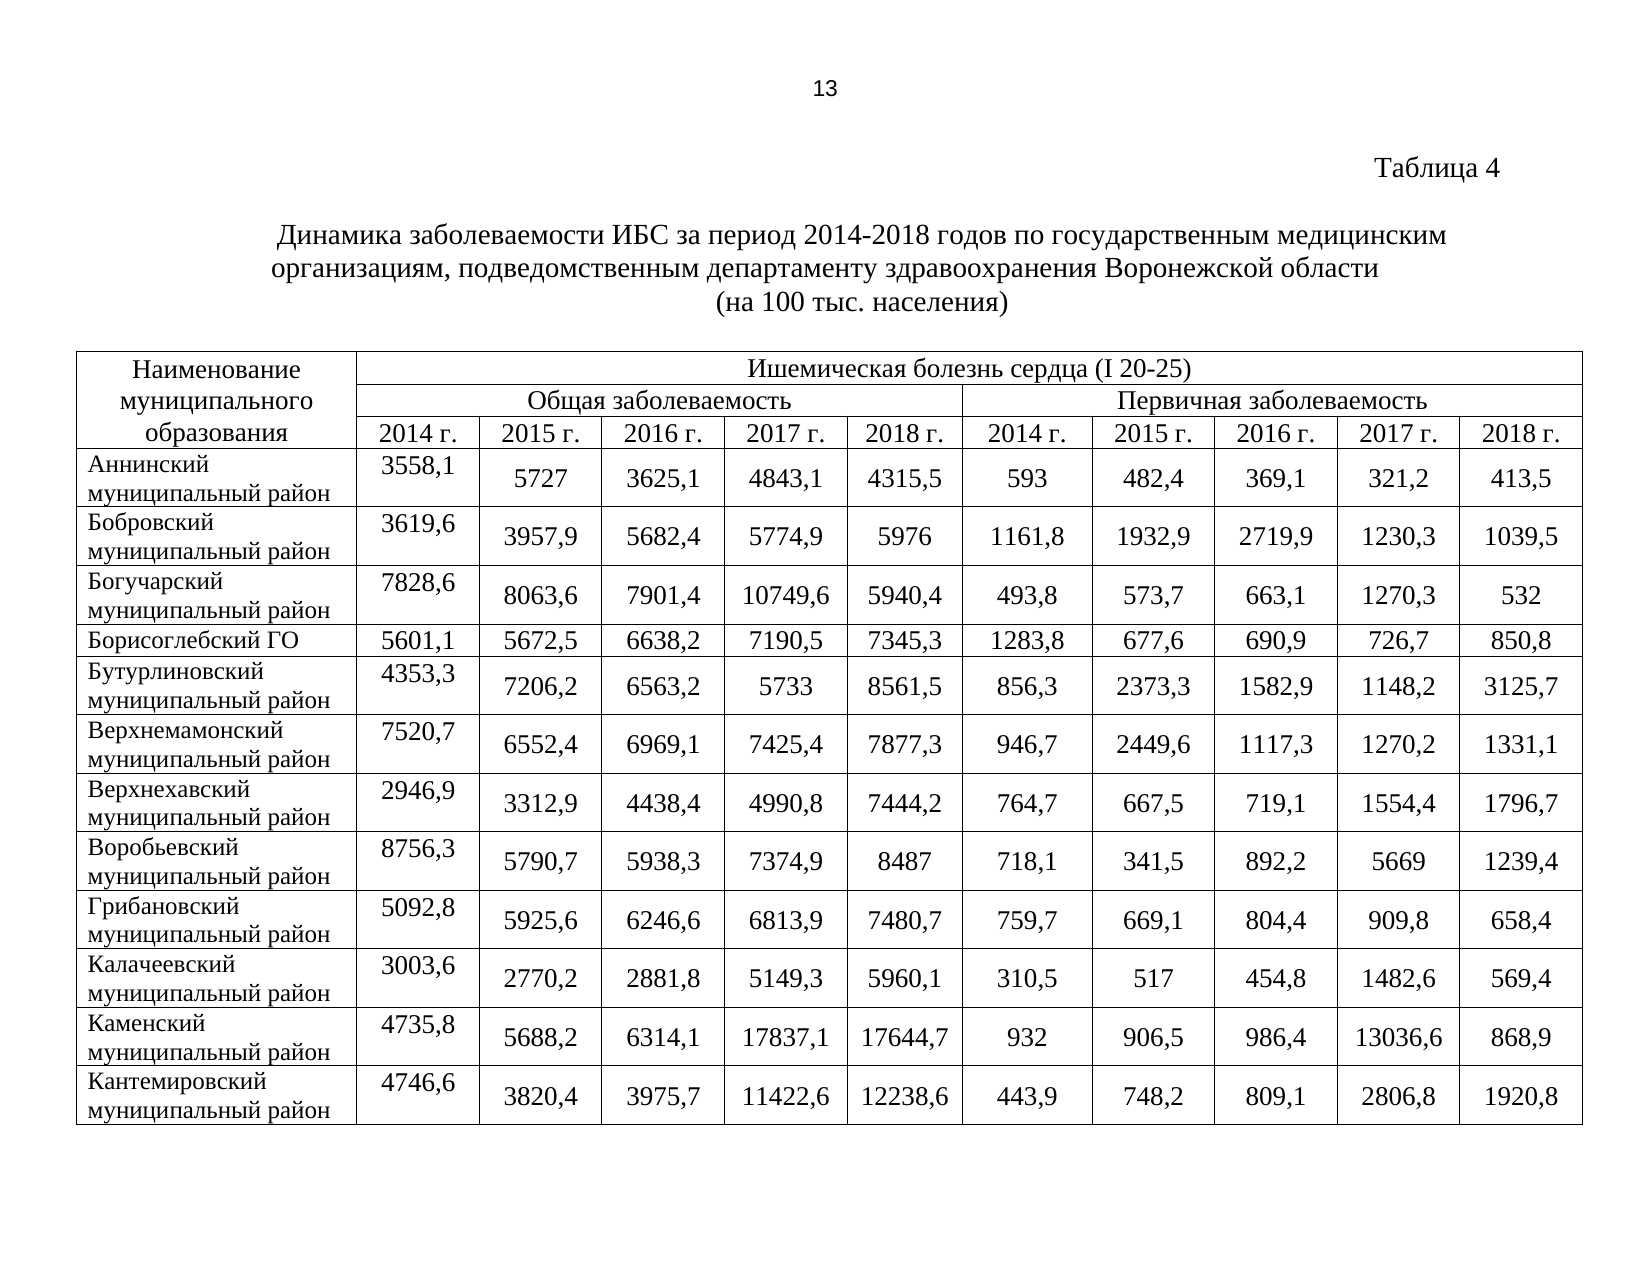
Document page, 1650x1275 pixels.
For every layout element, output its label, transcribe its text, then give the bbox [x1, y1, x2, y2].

table_cell 5727 [480, 449, 601, 506]
table_cell Первичная заболеваемость [963, 385, 1582, 416]
table_cell 1270,2 [1338, 715, 1459, 773]
table_cell 321,2 [1338, 449, 1459, 506]
table_cell 764,7 [963, 774, 1092, 831]
table_cell 5976 [848, 507, 962, 565]
table_cell 1932,9 [1093, 507, 1214, 565]
table_cell 809,1 [1215, 1066, 1337, 1124]
table_cell Бутурлиновский муниципальный район [77, 657, 356, 714]
table_cell 5682,4 [602, 507, 724, 565]
text Динамика заболеваемости ИБС за период 2014-2018 годов по государственным медицинским организациям, подведомственным департаменту здравоохранения Воронежской области [150, 217, 1500, 284]
table_cell 669,1 [1093, 891, 1214, 948]
table_cell Грибановский муниципальный район [77, 891, 356, 948]
table_cell Каменский муниципальный район [77, 1008, 356, 1065]
table_cell 413,5 [1460, 449, 1582, 506]
table_cell 2017 г. [1338, 417, 1459, 448]
table_cell 8487 [848, 832, 962, 890]
table_cell 2016 г. [602, 417, 724, 448]
table_cell 7206,2 [480, 657, 601, 714]
table_cell 4438,4 [602, 774, 724, 831]
table_cell 7877,3 [848, 715, 962, 773]
table_cell 4843,1 [725, 449, 847, 506]
table_cell 2015 г. [480, 417, 601, 448]
table_cell 4315,5 [848, 449, 962, 506]
table_cell 2373,3 [1093, 657, 1214, 714]
text (на 100 тыс. населения) [150, 284, 1500, 318]
table_cell 932 [963, 1008, 1092, 1065]
table_cell 1161,8 [963, 507, 1092, 565]
table_cell 1582,9 [1215, 657, 1337, 714]
table_cell 4746,6 [357, 1066, 479, 1124]
table_cell 726,7 [1338, 625, 1459, 656]
table_cell 7828,6 [357, 566, 479, 623]
text Таблица 4 [150, 150, 1500, 183]
table_cell Богучарский муниципальный район [77, 566, 356, 623]
table_cell 517 [1093, 949, 1214, 1007]
table_cell 1796,7 [1460, 774, 1582, 831]
table_header Наименование муниципального образования [77, 352, 356, 448]
table_cell 6813,9 [725, 891, 847, 948]
table_cell 1117,3 [1215, 715, 1337, 773]
table_cell 748,2 [1093, 1066, 1214, 1124]
table_cell 8756,3 [357, 832, 479, 890]
table_cell Кантемировский муниципальный район [77, 1066, 356, 1124]
table_cell 482,4 [1093, 449, 1214, 506]
table_cell 909,8 [1338, 891, 1459, 948]
table_cell 3003,6 [357, 949, 479, 1007]
table_cell 7901,4 [602, 566, 724, 623]
table_cell 5601,1 [357, 625, 479, 656]
table_cell 2016 г. [1215, 417, 1337, 448]
table_cell 5149,3 [725, 949, 847, 1007]
table_cell 1283,8 [963, 625, 1092, 656]
table_cell 8561,5 [848, 657, 962, 714]
table_cell 6552,4 [480, 715, 601, 773]
table_cell 7374,9 [725, 832, 847, 890]
table_cell 3312,9 [480, 774, 601, 831]
table_cell Верхнемамонский муниципальный район [77, 715, 356, 773]
table_cell 310,5 [963, 949, 1092, 1007]
table_cell 4990,8 [725, 774, 847, 831]
table_cell 5940,4 [848, 566, 962, 623]
table_cell 11422,6 [725, 1066, 847, 1124]
table_cell 573,7 [1093, 566, 1214, 623]
table_cell 1920,8 [1460, 1066, 1582, 1124]
table_cell 1482,6 [1338, 949, 1459, 1007]
table_cell Воробьевский муниципальный район [77, 832, 356, 890]
table_cell 3125,7 [1460, 657, 1582, 714]
table_cell 2719,9 [1215, 507, 1337, 565]
table_cell 569,4 [1460, 949, 1582, 1007]
table_cell 454,8 [1215, 949, 1337, 1007]
table_cell 3625,1 [602, 449, 724, 506]
table_cell 718,1 [963, 832, 1092, 890]
table_cell 759,7 [963, 891, 1092, 948]
table_cell 493,8 [963, 566, 1092, 623]
table_cell 5733 [725, 657, 847, 714]
table_cell 5938,3 [602, 832, 724, 890]
table_cell 856,3 [963, 657, 1092, 714]
table_cell Калачеевский муниципальный район [77, 949, 356, 1007]
table_cell 3957,9 [480, 507, 601, 565]
table_cell 1230,3 [1338, 507, 1459, 565]
table_cell 667,5 [1093, 774, 1214, 831]
table_cell 12238,6 [848, 1066, 962, 1124]
table_cell 3820,4 [480, 1066, 601, 1124]
table_cell Бобровский муниципальный район [77, 507, 356, 565]
table_cell 5960,1 [848, 949, 962, 1007]
table_cell Борисоглебский ГО [77, 625, 356, 656]
table_cell 3619,6 [357, 507, 479, 565]
table_cell 906,5 [1093, 1008, 1214, 1065]
table_cell 2017 г. [725, 417, 847, 448]
table_cell 986,4 [1215, 1008, 1337, 1065]
table_cell 17644,7 [848, 1008, 962, 1065]
table_cell 1331,1 [1460, 715, 1582, 773]
table_cell 369,1 [1215, 449, 1337, 506]
table_header Ишемическая болезнь сердца (I 20-25) [357, 352, 1582, 383]
table_cell 6563,2 [602, 657, 724, 714]
table_cell 663,1 [1215, 566, 1337, 623]
table_cell 5672,5 [480, 625, 601, 656]
table_cell 8063,6 [480, 566, 601, 623]
table_cell 13036,6 [1338, 1008, 1459, 1065]
table_cell 2449,6 [1093, 715, 1214, 773]
table_cell 1270,3 [1338, 566, 1459, 623]
table_cell 341,5 [1093, 832, 1214, 890]
table_cell 2018 г. [848, 417, 962, 448]
table_cell 593 [963, 449, 1092, 506]
table_cell 892,2 [1215, 832, 1337, 890]
table_cell 2014 г. [357, 417, 479, 448]
table_cell 946,7 [963, 715, 1092, 773]
table_cell 6246,6 [602, 891, 724, 948]
table_cell 6314,1 [602, 1008, 724, 1065]
table_cell 868,9 [1460, 1008, 1582, 1065]
table_cell 5688,2 [480, 1008, 601, 1065]
table_cell 6638,2 [602, 625, 724, 656]
table_cell 4735,8 [357, 1008, 479, 1065]
table_cell 719,1 [1215, 774, 1337, 831]
table_cell 17837,1 [725, 1008, 847, 1065]
table_cell 1039,5 [1460, 507, 1582, 565]
table_cell 850,8 [1460, 625, 1582, 656]
table_cell 10749,6 [725, 566, 847, 623]
table_cell 7520,7 [357, 715, 479, 773]
table_cell 2946,9 [357, 774, 479, 831]
table_cell 2015 г. [1093, 417, 1214, 448]
table_cell 532 [1460, 566, 1582, 623]
table_cell 1148,2 [1338, 657, 1459, 714]
table_cell 5925,6 [480, 891, 601, 948]
table_cell 3975,7 [602, 1066, 724, 1124]
table_cell 2806,8 [1338, 1066, 1459, 1124]
table_cell 690,9 [1215, 625, 1337, 656]
table_cell 1554,4 [1338, 774, 1459, 831]
table_cell 6969,1 [602, 715, 724, 773]
table_cell 7425,4 [725, 715, 847, 773]
table_cell 5790,7 [480, 832, 601, 890]
table_cell 1239,4 [1460, 832, 1582, 890]
table_cell 4353,3 [357, 657, 479, 714]
table_cell 2881,8 [602, 949, 724, 1007]
table_cell 2770,2 [480, 949, 601, 1007]
table_cell Общая заболеваемость [357, 385, 962, 416]
table_cell 5774,9 [725, 507, 847, 565]
table_cell 3558,1 [357, 449, 479, 506]
table_cell 7444,2 [848, 774, 962, 831]
table_cell 5669 [1338, 832, 1459, 890]
table_cell 443,9 [963, 1066, 1092, 1124]
table_cell 7190,5 [725, 625, 847, 656]
table_cell 7480,7 [848, 891, 962, 948]
table_cell Верхнехавский муниципальный район [77, 774, 356, 831]
table_cell 2018 г. [1460, 417, 1582, 448]
table_cell 2014 г. [963, 417, 1092, 448]
table_cell 7345,3 [848, 625, 962, 656]
table_cell 5092,8 [357, 891, 479, 948]
table_cell 677,6 [1093, 625, 1214, 656]
table_cell Аннинский муниципальный район [77, 449, 356, 506]
table_cell 658,4 [1460, 891, 1582, 948]
table_cell 804,4 [1215, 891, 1337, 948]
